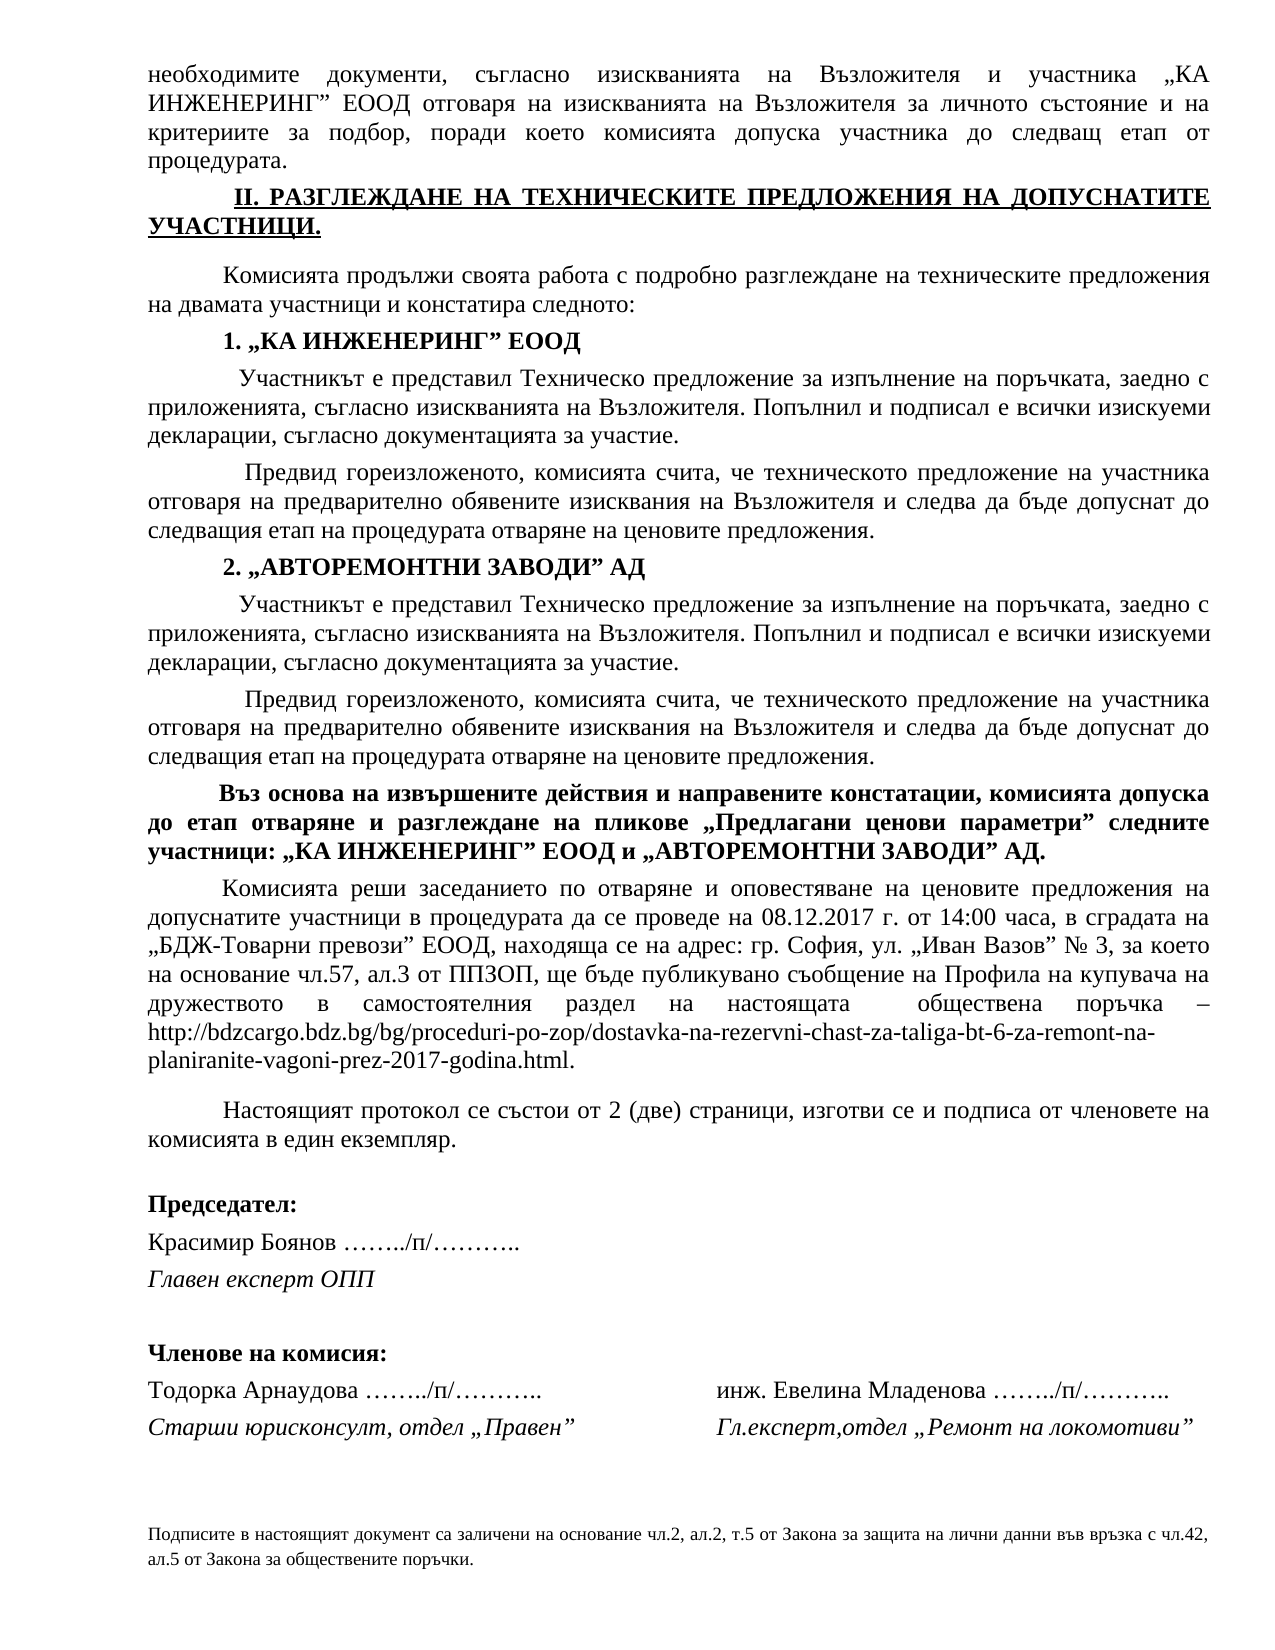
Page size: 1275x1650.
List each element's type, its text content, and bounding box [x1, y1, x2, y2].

text Председател: [148, 1189, 1211, 1218]
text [148, 59, 1211, 174]
text Старши юрисконсулт, отдел „Правен” Гл.експерт,отдел „Ремонт на локомотиви” [148, 1412, 1211, 1441]
text Членове на комисия: [148, 1338, 1211, 1367]
text Комисията продължи своята работа с подробно разглеждане на техническите предложения на двамата участници и констатира следното: [148, 260, 1211, 317]
text Участникът е представил Техническо предложение за изпълнение на поръчката, заедно с приложенията, съгласно изискванията на Възложителя. Попълнил и подписал e всички изискуеми декларации, съгласно документацията за участие. [148, 589, 1211, 675]
text Предвид гореизложеното, комисията счита, че техническото предложение на участника отговаря на предварително обявените изисквания на Възложителя и следва да бъде допуснат до следващия етап на процедурата отваряне на ценовите предложения. [148, 457, 1211, 544]
text Въз основа на извършените действия и направените констатации, комисията допуска до етап отваряне и разглеждане на пликове „Предлагани ценови параметри” следните участници: „КА ИНЖЕНЕРИНГ” ЕООД и „АВТОРЕМОНТНИ ЗАВОДИ” АД. [148, 778, 1211, 864]
text II. Разглеждане на техническите предложения на допуснатите участници. [148, 182, 1211, 240]
text Участникът е представил Техническо предложение за изпълнение на поръчката, заедно с приложенията, съгласно изискванията на Възложителя. Попълнил и подписал e всички изискуеми декларации, съгласно документацията за участие. [148, 363, 1211, 449]
text 1. „КА ИНЖЕНЕРИНГ” ЕООД [148, 326, 1211, 354]
text Подписите в настоящият документ са заличени на основание чл.2, ал.2, т.5 от Закона за защита на лични данни във връзка с чл.42, ал.5 от Закона за обществените поръчки. [148, 1523, 1211, 1569]
text Предвид гореизложеното, комисията счита, че техническото предложение на участника отговаря на предварително обявените изисквания на Възложителя и следва да бъде допуснат до следващия етап на процедурата отваряне на ценовите предложения. [148, 684, 1211, 770]
text Красимир Боянов ……../п/……….. [148, 1227, 1211, 1255]
text Комисията реши заседанието по отваряне и оповестяване на ценовите предложения на допуснатите участници в процедурата да се проведе на 08.12.2017 г. от 14:00 часа, в сградата на „БДЖ-Товарни превози” ЕООД, находяща се на адрес: гр. София, ул. „Иван Вазов” № 3, за което на основание чл.57, ал.3 от ППЗОП, ще бъде публикувано съобщение на Профила на купувача на дружеството в самостоятелния раздел на настоящата обществена поръчка – http://bdzcargo.bdz.bg/bg/proceduri-po-zop/dostavka-na-rezervni-chast-za-taliga-bt-6-za-remont-na-planiranite-vagoni-prez-2017-godina.html. [148, 873, 1211, 1074]
text Главен експерт ОПП [148, 1264, 1211, 1292]
text Настоящият протокол се състои от 2 (две) страници, изготви се и подписа от членовете на комисията в един екземпляр. [148, 1095, 1211, 1152]
text Тодорка Арнаудова ……../п/……….. инж. Евелина Младенова ……../п/……….. [148, 1375, 1211, 1404]
text 2. „АВТОРЕМОНТНИ ЗАВОДИ” АД [148, 552, 1211, 581]
